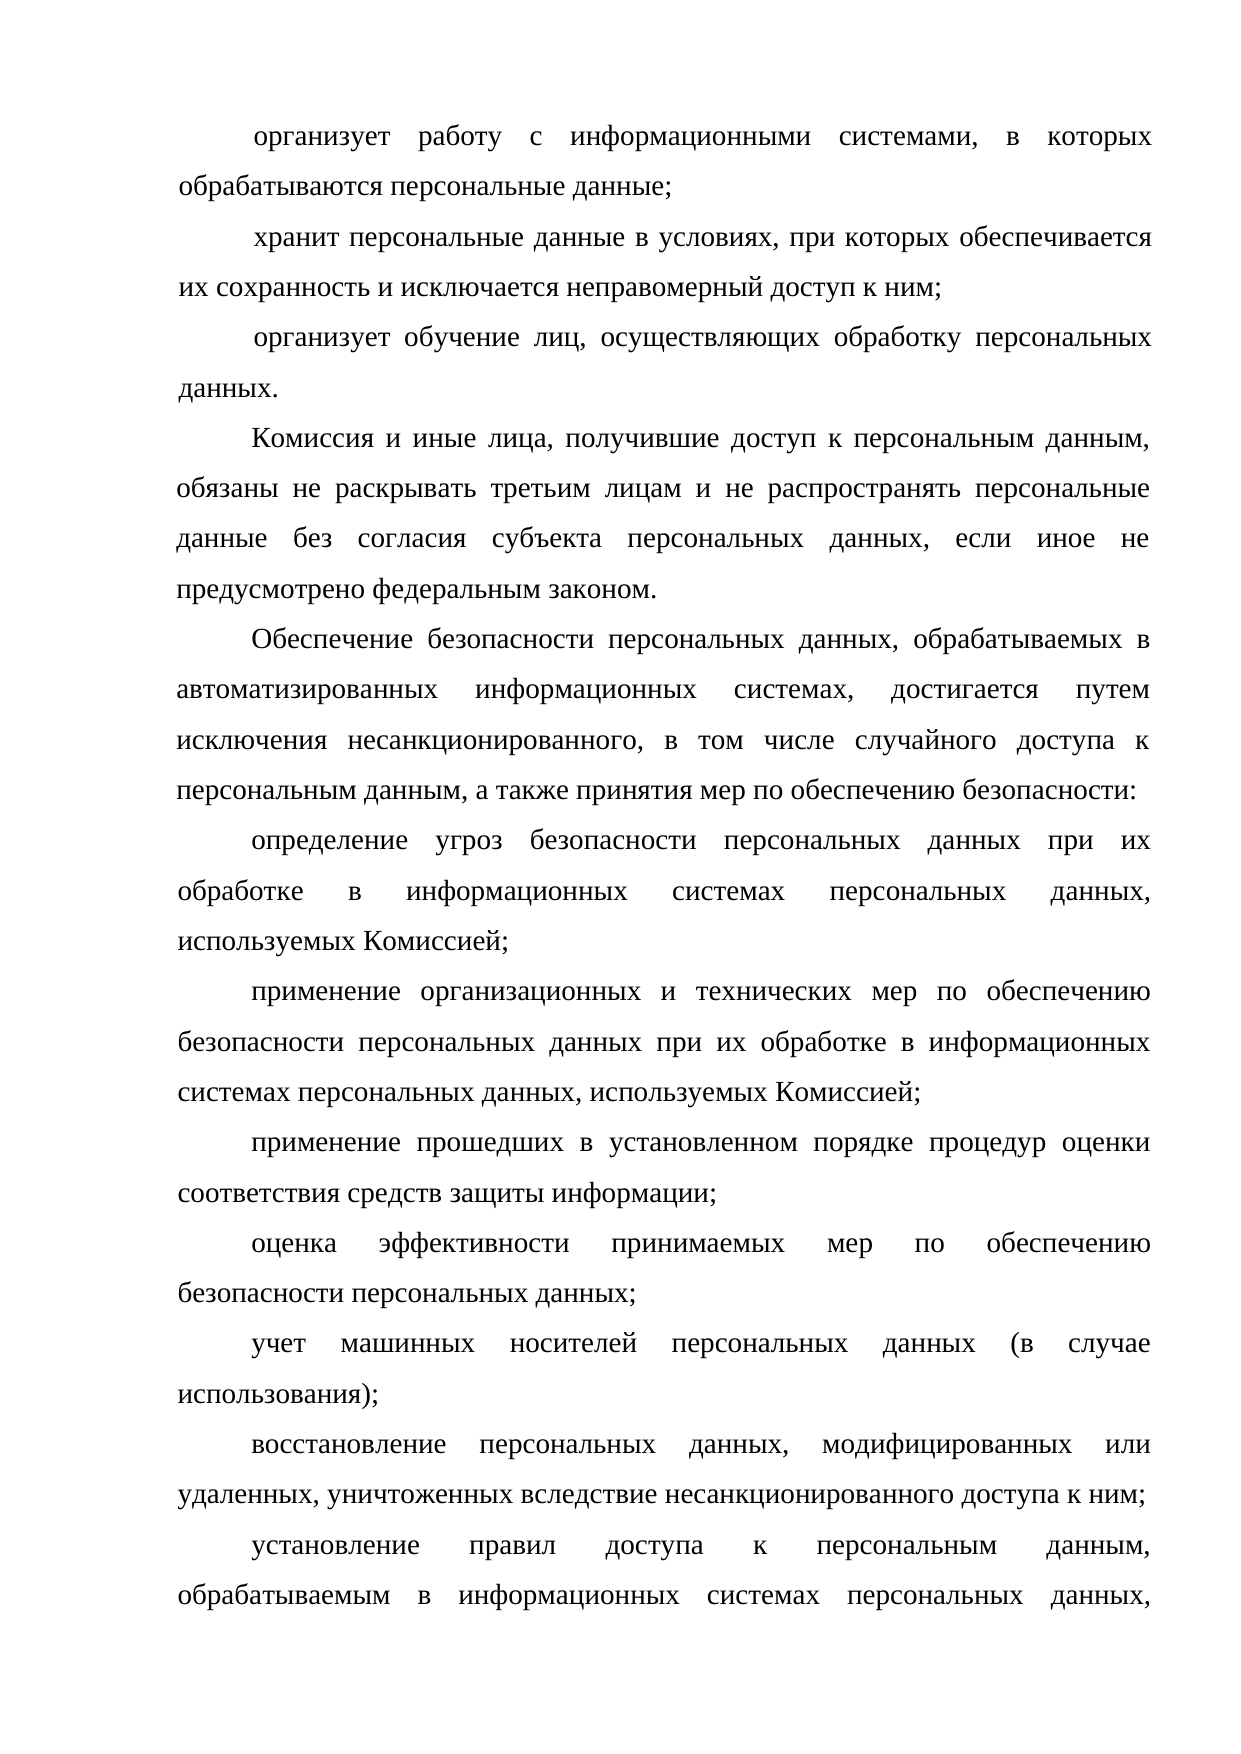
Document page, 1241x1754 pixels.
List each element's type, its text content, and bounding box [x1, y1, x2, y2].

text хранит персональные данные в условиях, при которых обеспечивается их сохранность и исключается неправомерный доступ к ним; [178, 219, 1152, 303]
text Комиссия и иные лица, получившие доступ к персональным данным, обязаны не раскрывать третьим лицам и не распространять персональные данные без согласия субъекта персональных данных, если иное не предусмотрено федеральным законом. [176, 420, 1151, 604]
text определение угроз безопасности персональных данных при их обработке в информационных системах персональных данных, используемых Комиссией; [177, 822, 1152, 957]
text учет машинных носителей персональных данных (в случае использования); [177, 1326, 1152, 1409]
text оценка эффективности принимаемых мер по обеспечению безопасности персональных данных; [177, 1225, 1152, 1309]
text организует обучение лиц, осуществляющих обработку персональных данных. [178, 319, 1152, 403]
text организует работу с информационными системами, в которых обрабатываются персональные данные; [178, 118, 1152, 202]
text применение организационных и технических мер по обеспечению безопасности персональных данных при их обработке в информационных системах персональных данных, используемых Комиссией; [177, 973, 1152, 1108]
text Обеспечение безопасности персональных данных, обрабатываемых в автоматизированных информационных системах, достигается путем исключения несанкционированного, в том числе случайного доступа к персональным данным, а также принятия мер по обеспечению безопасности: [176, 621, 1151, 806]
text применение прошедших в установленном порядке процедур оценки соответствия средств защиты информации; [177, 1124, 1152, 1208]
text восстановление персональных данных, модифицированных или удаленных, уничтоженных вследствие несанкционированного доступа к ним; [177, 1426, 1152, 1510]
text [177, 1527, 1152, 1611]
